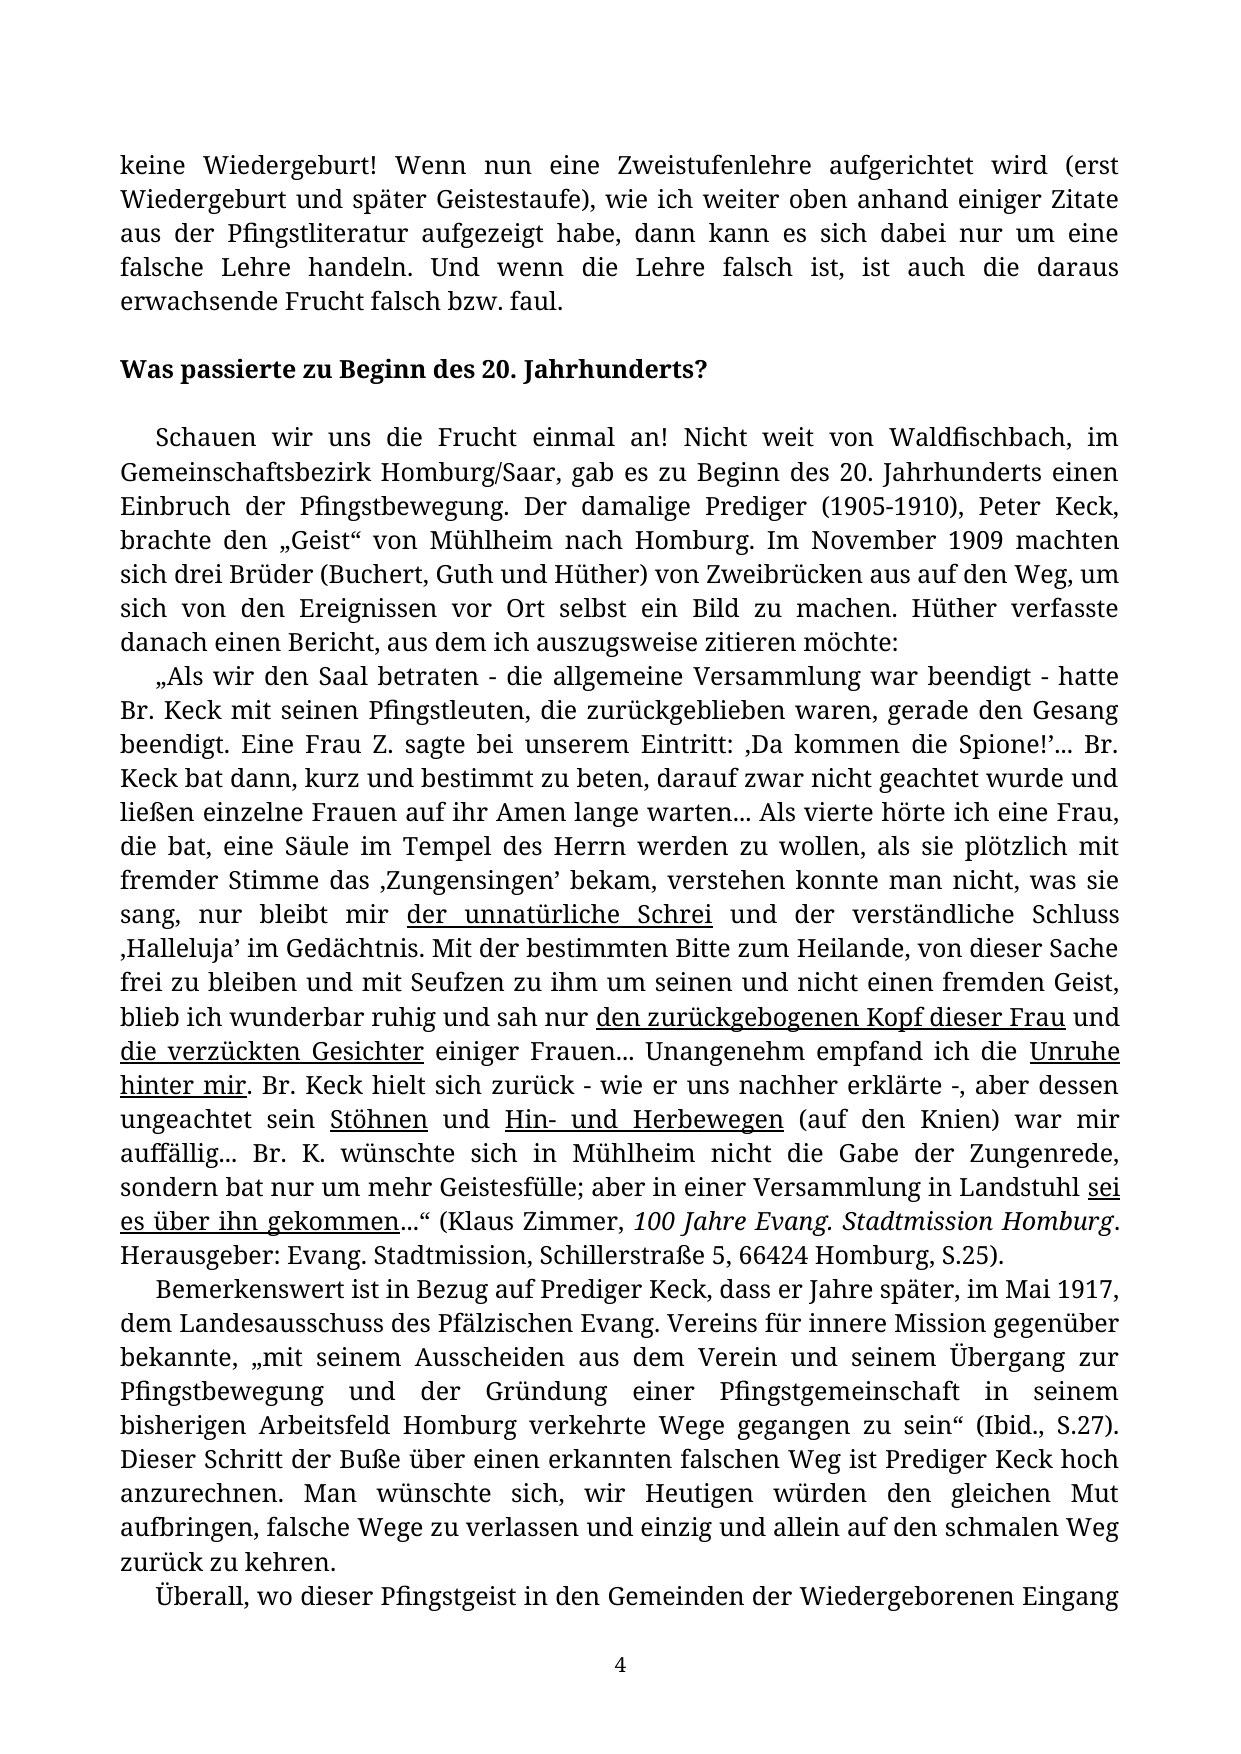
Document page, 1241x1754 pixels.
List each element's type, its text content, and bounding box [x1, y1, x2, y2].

text „Als wir den Saal betraten - die allgemeine Versammlung war beendigt - hatte Br. Keck mit seinen Pfingstleuten, die zurückgeblieben waren, gerade den Gesang beendigt. Eine Frau Z. sagte bei unserem Eintritt: ‚Da kommen die Spione!’... Br. Keck bat dann, kurz und bestimmt zu beten, darauf zwar nicht geachtet wurde und ließen einzelne Frauen auf ihr Amen lange warten... Als vierte hörte ich eine Frau, die bat, eine Säule im Tempel des Herrn werden zu wollen, als sie plötzlich mit fremder Stimme das ‚Zungensingen’ bekam, verstehen konnte man nicht, was sie sang, nur bleibt mir der unnatürliche Schrei und der verständliche Schluss ‚Halleluja’ im Gedächtnis. Mit der bestimmten Bitte zum Heilande, von dieser Sache frei zu bleiben und mit Seufzen zu ihm um seinen und nicht einen fremden Geist, blieb ich wunderbar ruhig und sah nur den zurückgebogenen Kopf dieser Frau und die verzückten Gesichter einiger Frauen... Unangenehm empfand ich die Unruhe hinter mir. Br. Keck hielt sich zurück - wie er uns nachher erklärte -, aber dessen ungeachtet sein Stöhnen und Hin- und Herbewegen (auf den Knien) war mir auffällig... Br. K. wünschte sich in Mühlheim nicht die Gabe der Zungenrede, sondern bat nur um mehr Geistesfülle; aber in einer Versammlung in Landstuhl sei es über ihn gekommen...“ (Klaus Zimmer, 100 Jahre Evang. Stadtmission Homburg. Herausgeber: Evang. Stadtmission, Schillerstraße 5, 66424 Homburg, S.25). [120, 658, 1120, 1272]
text Bemerkenswert ist in Bezug auf Prediger Keck, dass er Jahre später, im Mai 1917, dem Landesausschuss des Pfälzischen Evang. Vereins für innere Mission gegenüber bekannte, „mit seinem Ausscheiden aus dem Verein und seinem Übergang zur Pfingstbewegung und der Gründung einer Pfingstgemeinschaft in seinem bisherigen Arbeitsfeld Homburg verkehrte Wege gegangen zu sein“ (Ibid., S.27). Dieser Schritt der Buße über einen erkannten falschen Weg ist Prediger Keck hoch anzurechnen. Man wünschte sich, wir Heutigen würden den gleichen Mut aufbringen, falsche Wege zu verlassen und einzig und allein auf den schmalen Weg zurück zu kehren. [120, 1272, 1120, 1578]
text Schauen wir uns die Frucht einmal an! Nicht weit von Waldfischbach, im Gemeinschaftsbezirk Homburg/Saar, gab es zu Beginn des 20. Jahrhunderts einen Einbruch der Pfingstbewegung. Der damalige Prediger (1905-1910), Peter Keck, brachte den „Geist“ von Mühlheim nach Homburg. Im November 1909 machten sich drei Brüder (Buchert, Guth und Hüther) von Zweibrücken aus auf den Weg, um sich von den Ereignissen vor Ort selbst ein Bild zu machen. Hüther verfasste danach einen Bericht, aus dem ich auszugsweise zitieren möchte: [120, 420, 1120, 658]
text Was passierte zu Beginn des 20. Jahrhunderts? [120, 352, 1120, 386]
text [120, 148, 1120, 318]
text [120, 1578, 1120, 1612]
